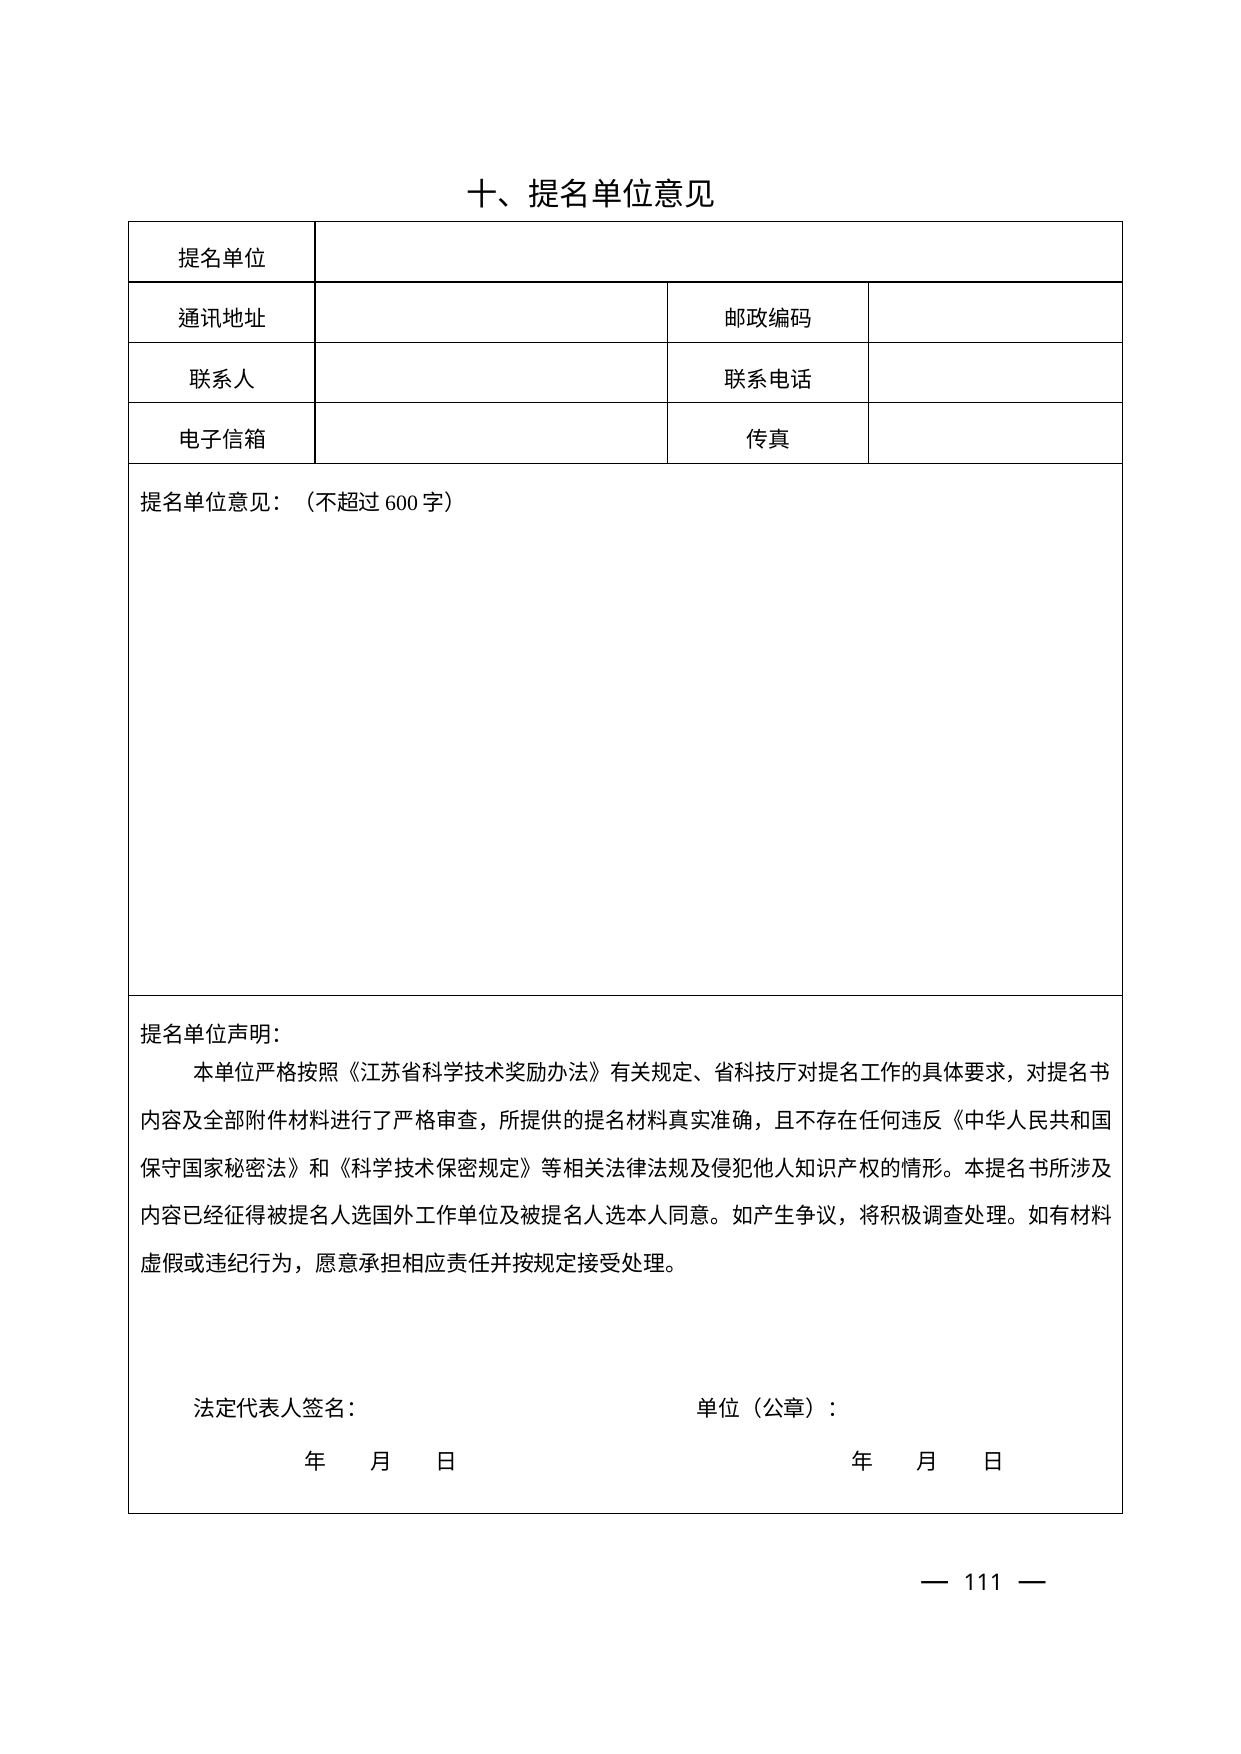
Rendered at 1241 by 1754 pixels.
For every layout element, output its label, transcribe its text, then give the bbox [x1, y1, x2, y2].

text 十、提名单位意见 [60, 169, 1121, 215]
